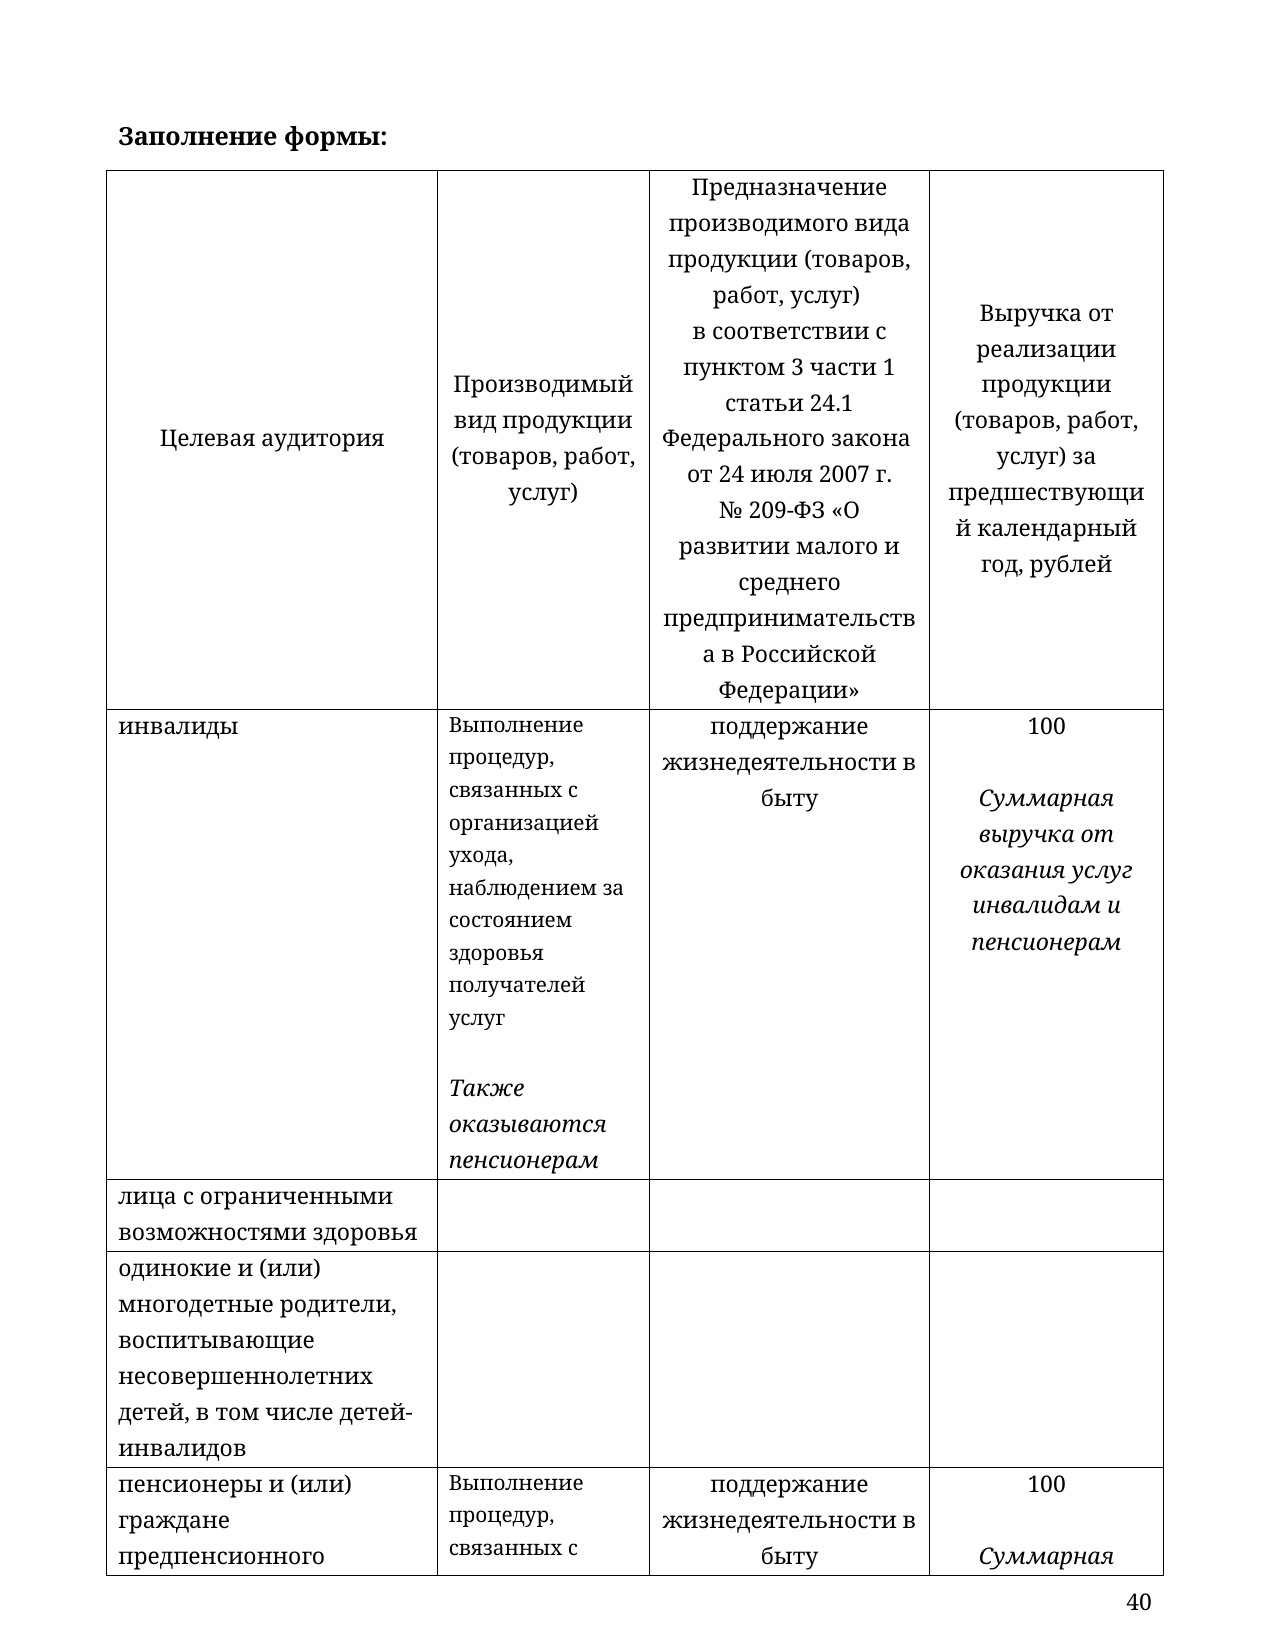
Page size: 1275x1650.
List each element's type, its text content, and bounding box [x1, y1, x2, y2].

table_cell [650, 1252, 929, 1467]
table_cell Выполнение процедур, связанных с организацией ухода, наблюдением за состоянием здоровья получателей услуг Также оказываются пенсионерам [438, 710, 649, 1179]
table_cell поддержание жизнедеятельности в быту [650, 1468, 929, 1575]
table_cell [650, 1180, 929, 1251]
table_cell 100 Суммарная выручка от оказания услуг инвалидам и пенсионерам [930, 710, 1163, 1179]
table_cell [930, 1252, 1163, 1467]
table_header Целевая аудитория [107, 171, 437, 709]
table_cell одинокие и (или) многодетные родители, воспитывающие несовершеннолетних детей, в том числе детей-инвалидов [107, 1252, 437, 1467]
table_cell лица с ограниченными возможностями здоровья [107, 1180, 437, 1251]
text Заполнение формы: [118, 118, 1152, 152]
table_cell пенсионеры и (или) граждане предпенсионного возраста (в течение пяти лет до наступления возраста, дающего право на страховую пенсию по старости, в том числе назначаемую досрочно) [107, 1468, 437, 1575]
table_header Производимый вид продукции (товаров, работ, услуг) [438, 171, 649, 709]
table_cell поддержание жизнедеятельности в быту [650, 710, 929, 1179]
table_cell 100 Суммарная выручка от оказания услуг инвалидам и пенсионерам [930, 1468, 1163, 1575]
table_cell [930, 1180, 1163, 1251]
table_header Предназначение производимого вида продукции (товаров, работ, услуг) в соответствии с пунктом 3 части 1 статьи 24.1 Федерального закона от 24 июля 2007 г. № 209-ФЗ «О развитии малого и среднего предпринимательства в Российской Федерации» [650, 171, 929, 709]
table_cell Выполнение процедур, связанных с организацией ухода, наблюдением за состоянием здоровья получателей услуг Также оказываются инвалидам [438, 1468, 649, 1575]
table_cell инвалиды [107, 710, 437, 1179]
table_cell [438, 1180, 649, 1251]
table_cell [438, 1252, 649, 1467]
table_header Выручка от реализации продукции (товаров, работ, услуг) за предшествующий календарный год, рублей [930, 171, 1163, 709]
